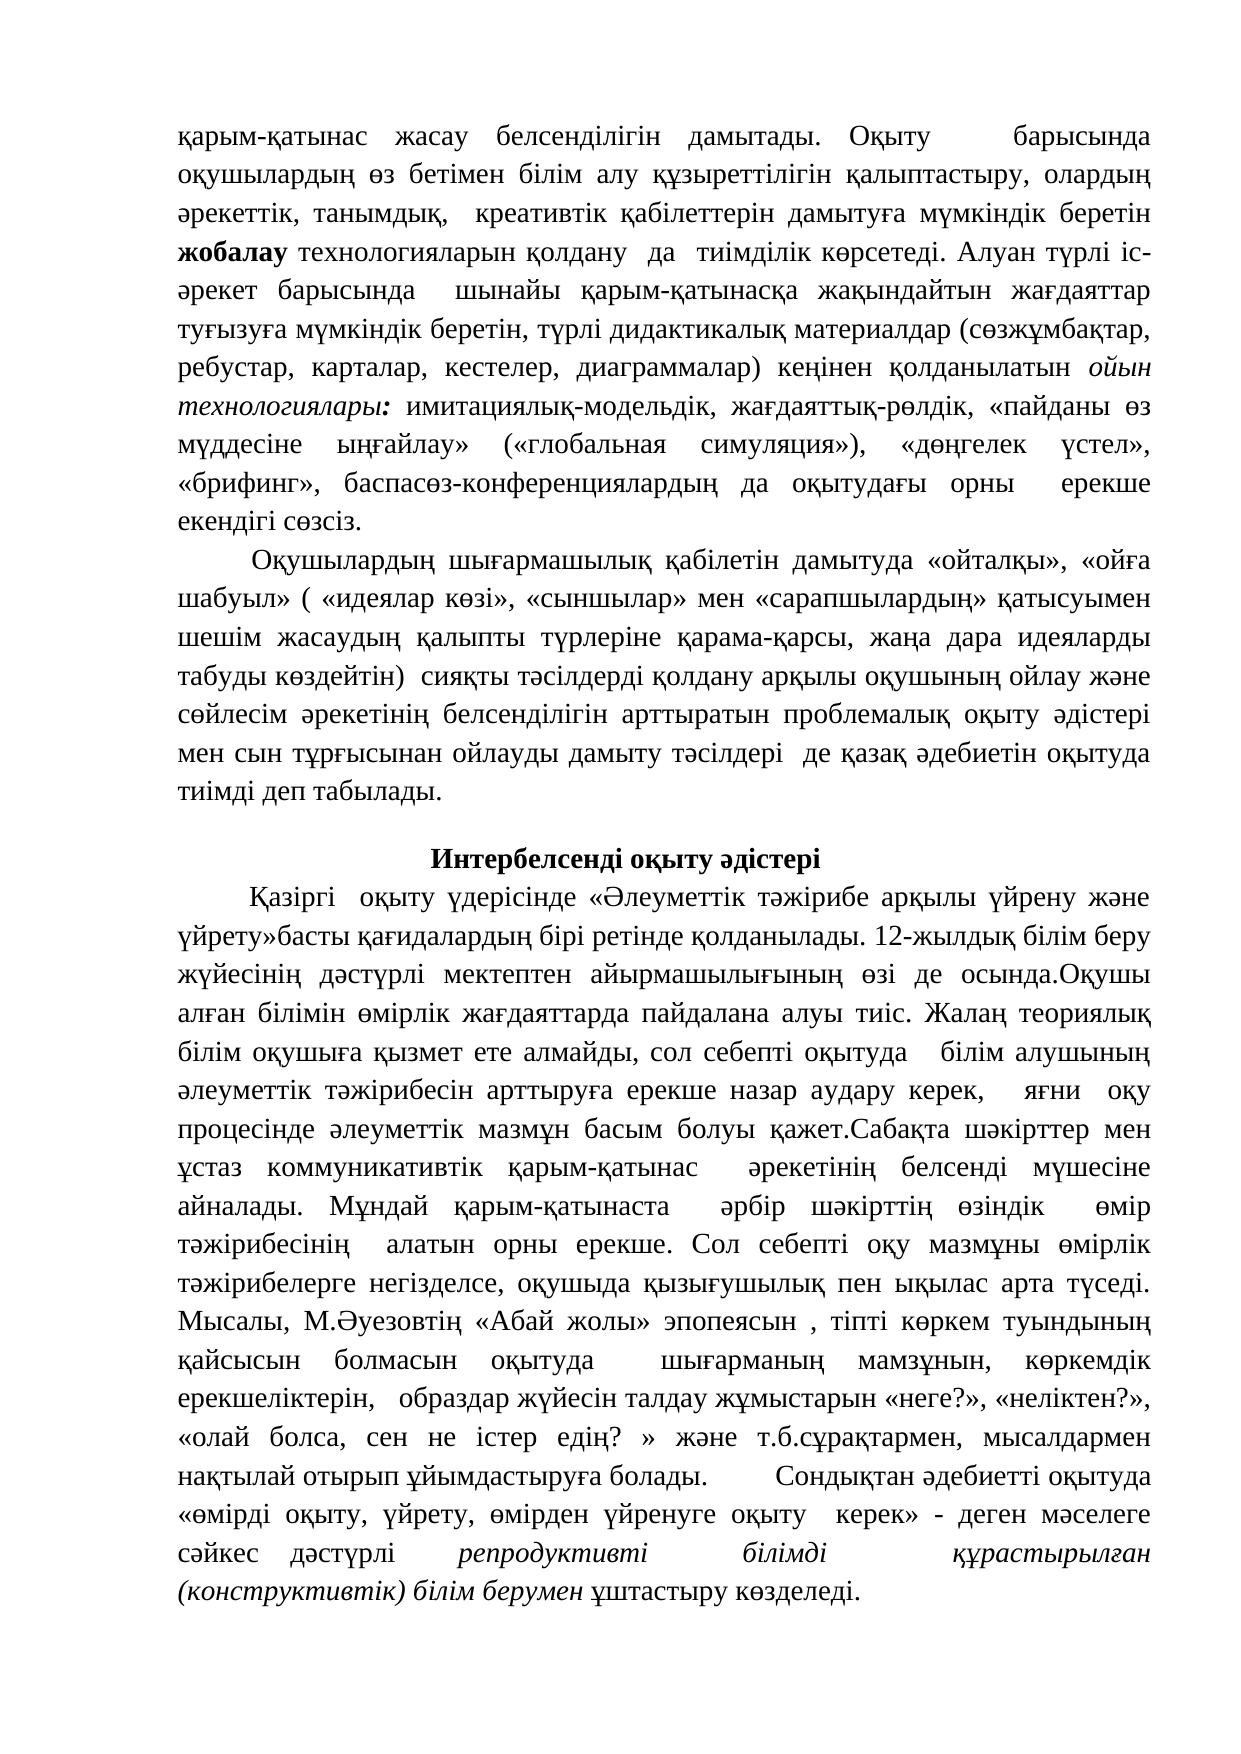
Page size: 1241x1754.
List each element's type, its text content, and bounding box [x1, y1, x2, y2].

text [177, 118, 1152, 537]
text Қазіргі оқыту үдерісінде «Әлеуметтік тәжірибе арқылы үйрену және үйрету»басты қағидалардың бірі ретінде қолданылады. 12-жылдық білім беру жүйесінің дәстүрлі мектептен айырмашылығының өзі де осында.Оқушы алған білімін өмірлік жағдаяттарда пайдалана алуы тиіс. Жалаң теориялық білім оқушыға қызмет ете алмайды, сол себепті оқытуда білім алушының әлеуметтік тәжірибесін арттыруға ерекше назар аудару керек, яғни оқу процесінде әлеуметтік мазмұн басым болуы қажет.Сабақта шәкірттер мен ұстаз коммуникативтік қарым-қатынас әрекетінің белсенді мүшесіне айналады. Мұндай қарым-қатынаста әрбір шәкірттің өзіндік өмір тәжірибесінің алатын орны ерекше. Сол себепті оқу мазмұны өмірлік тәжірибелерге негізделсе, оқушыда қызығушылық пен ықылас арта түседі. Мысалы, М.Әуезовтің «Абай жолы» эпопеясын , тіпті көркем туындының қайсысын болмасын оқытуда шығарманың мамзұнын, көркемдік ерекшеліктерін, образдар жүйесін талдау жұмыстарын «неге?», «неліктен?», «олай болса, сен не істер едің? » және т.б.сұрақтармен, мысалдармен нақтылай отырып ұйымдастыруға болады. Сондықтан әдебиетті оқытуда «өмірді оқыту, үйрету, өмірден үйренуге оқыту керек» - деген мәселеге сәйкес дәстүрлі репродуктивті білімді құрастырылған (конструктивтік) білім берумен ұштастыру көзделеді. [177, 879, 1152, 1607]
text Интербелсенді оқыту әдістері [177, 841, 1152, 874]
text Оқушылардың шығармашылық қабілетін дамытуда «ойталқы», «ойға шабуыл» ( «идеялар көзі», «сыншылар» мен «сарапшылардың» қатысуымен шешім жасаудың қалыпты түрлеріне қарама-қарсы, жаңа дара идеяларды табуды көздейтін) сияқты тәсілдерді қолдану арқылы оқушының ойлау және сөйлесім әрекетінің белсенділігін арттыратын проблемалық оқыту әдістері мен сын тұрғысынан ойлауды дамыту тәсілдері де қазақ әдебиетін оқытуда тиімді деп табылады. [177, 542, 1152, 807]
